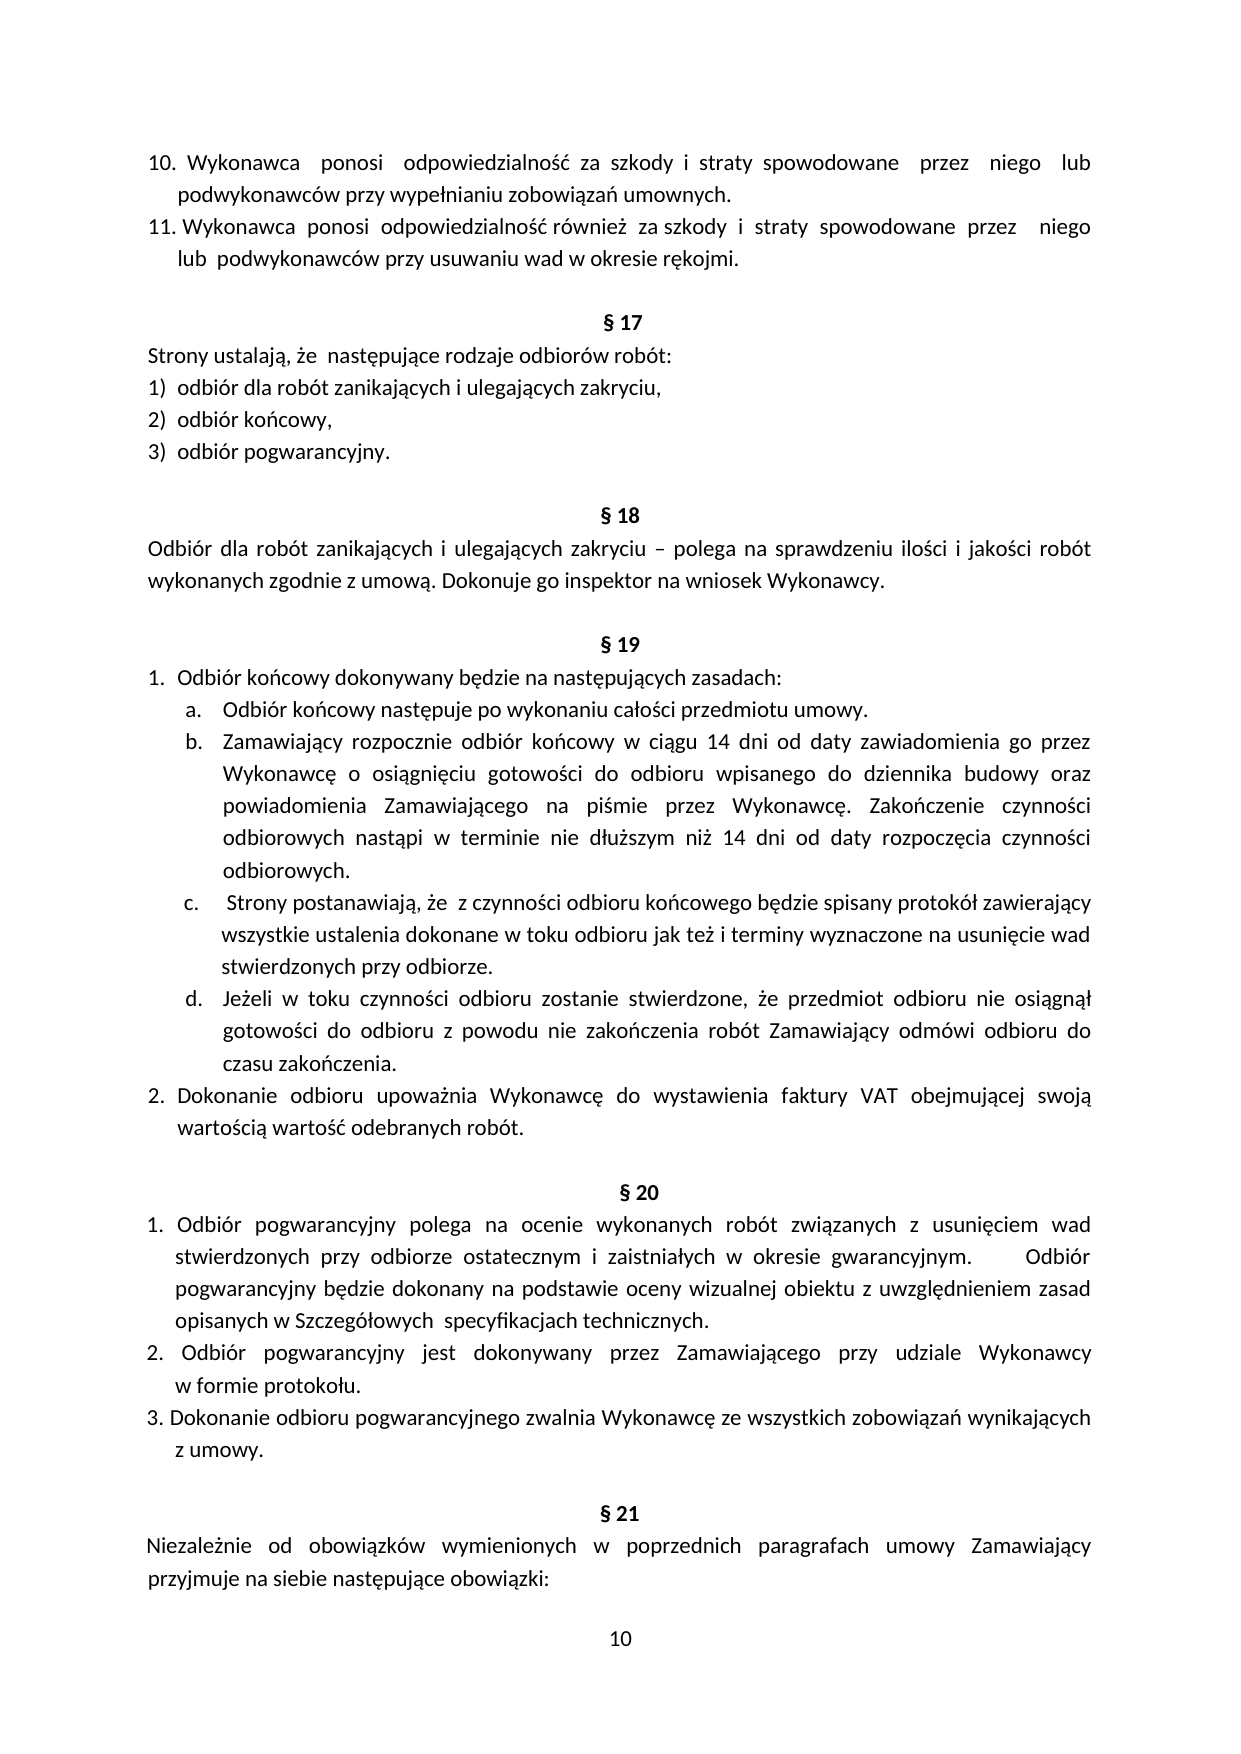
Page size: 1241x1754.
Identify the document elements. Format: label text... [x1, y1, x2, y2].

text 11. Wykonawca ponosi odpowiedzialność również za szkody i straty spowodowane przez niego lub podwykonawców przy usuwaniu wad w okresie rękojmi. [148, 212, 1093, 272]
text § 21 [146, 1499, 1093, 1527]
text Odbiór dla robót zanikających i ulegających zakryciu – polega na sprawdzeniu ilości i jakości robót wykonanych zgodnie z umową. Dokonuje go inspektor na wniosek Wykonawcy. [148, 534, 1093, 594]
list odbiór końcowy, [148, 405, 1093, 433]
list odbiór pogwarancyjny. [148, 437, 1093, 465]
text 3. Dokonanie odbioru pogwarancyjnego zwalnia Wykonawcę ze wszystkich zobowiązań wynikających z umowy. [146, 1403, 1093, 1463]
text Niezależnie od obowiązków wymienionych w poprzednich paragrafach umowy Zamawiający przyjmuje na siebie następujące obowiązki: [146, 1532, 1093, 1592]
list Strony postanawiają, że z czynności odbioru końcowego będzie spisany protokół zawierający wszystkie ustalenia dokonane w toku odbioru jak też i terminy wyznaczone na usunięcie wad stwierdzonych przy odbiorze. [184, 888, 1093, 980]
list Odbiór końcowy dokonywany będzie na następujących zasadach: [148, 663, 1093, 691]
list odbiór dla robót zanikających i ulegających zakryciu, [148, 373, 1093, 401]
text § 20 [185, 1178, 1093, 1206]
text Strony ustalają, że następujące rodzaje odbiorów robót: [148, 341, 1093, 369]
list Odbiór końcowy następuje po wykonaniu całości przedmiotu umowy. [185, 695, 1093, 723]
text § 19 [148, 630, 1093, 658]
text 2. Odbiór pogwarancyjny jest dokonywany przez Zamawiającego przy udziale Wykonawcy w formie protokołu. [146, 1338, 1093, 1399]
text § 17 [153, 308, 1093, 337]
text 10. Wykonawca ponosi odpowiedzialność za szkody i straty spowodowane przez niego lub podwykonawców przy wypełnianiu zobowiązań umownych. [148, 148, 1093, 208]
text 1. Odbiór pogwarancyjny polega na ocenie wykonanych robót związanych z usunięciem wad stwierdzonych przy odbiorze ostatecznym i zaistniałych w okresie gwarancyjnym. Odbiór pogwarancyjny będzie dokonany na podstawie oceny wizualnej obiektu z uwzględnieniem zasad opisanych w Szczegółowych specyfikacjach technicznych. [146, 1210, 1093, 1334]
list Zamawiający rozpocznie odbiór końcowy w ciągu 14 dni od daty zawiadomienia go przez Wykonawcę o osiągnięciu gotowości do odbioru wpisanego do dziennika budowy oraz powiadomienia Zamawiającego na piśmie przez Wykonawcę. Zakończenie czynności odbiorowych nastąpi w terminie nie dłuższym niż 14 dni od daty rozpoczęcia czynności odbiorowych. [185, 727, 1093, 884]
text § 18 [148, 502, 1093, 530]
list Jeżeli w toku czynności odbioru zostanie stwierdzone, że przedmiot odbioru nie osiągnął gotowości do odbioru z powodu nie zakończenia robót Zamawiający odmówi odbioru do czasu zakończenia. [185, 984, 1093, 1077]
list Dokonanie odbioru upoważnia Wykonawcę do wystawienia faktury VAT obejmującej swoją wartością wartość odebranych robót. [148, 1081, 1093, 1141]
